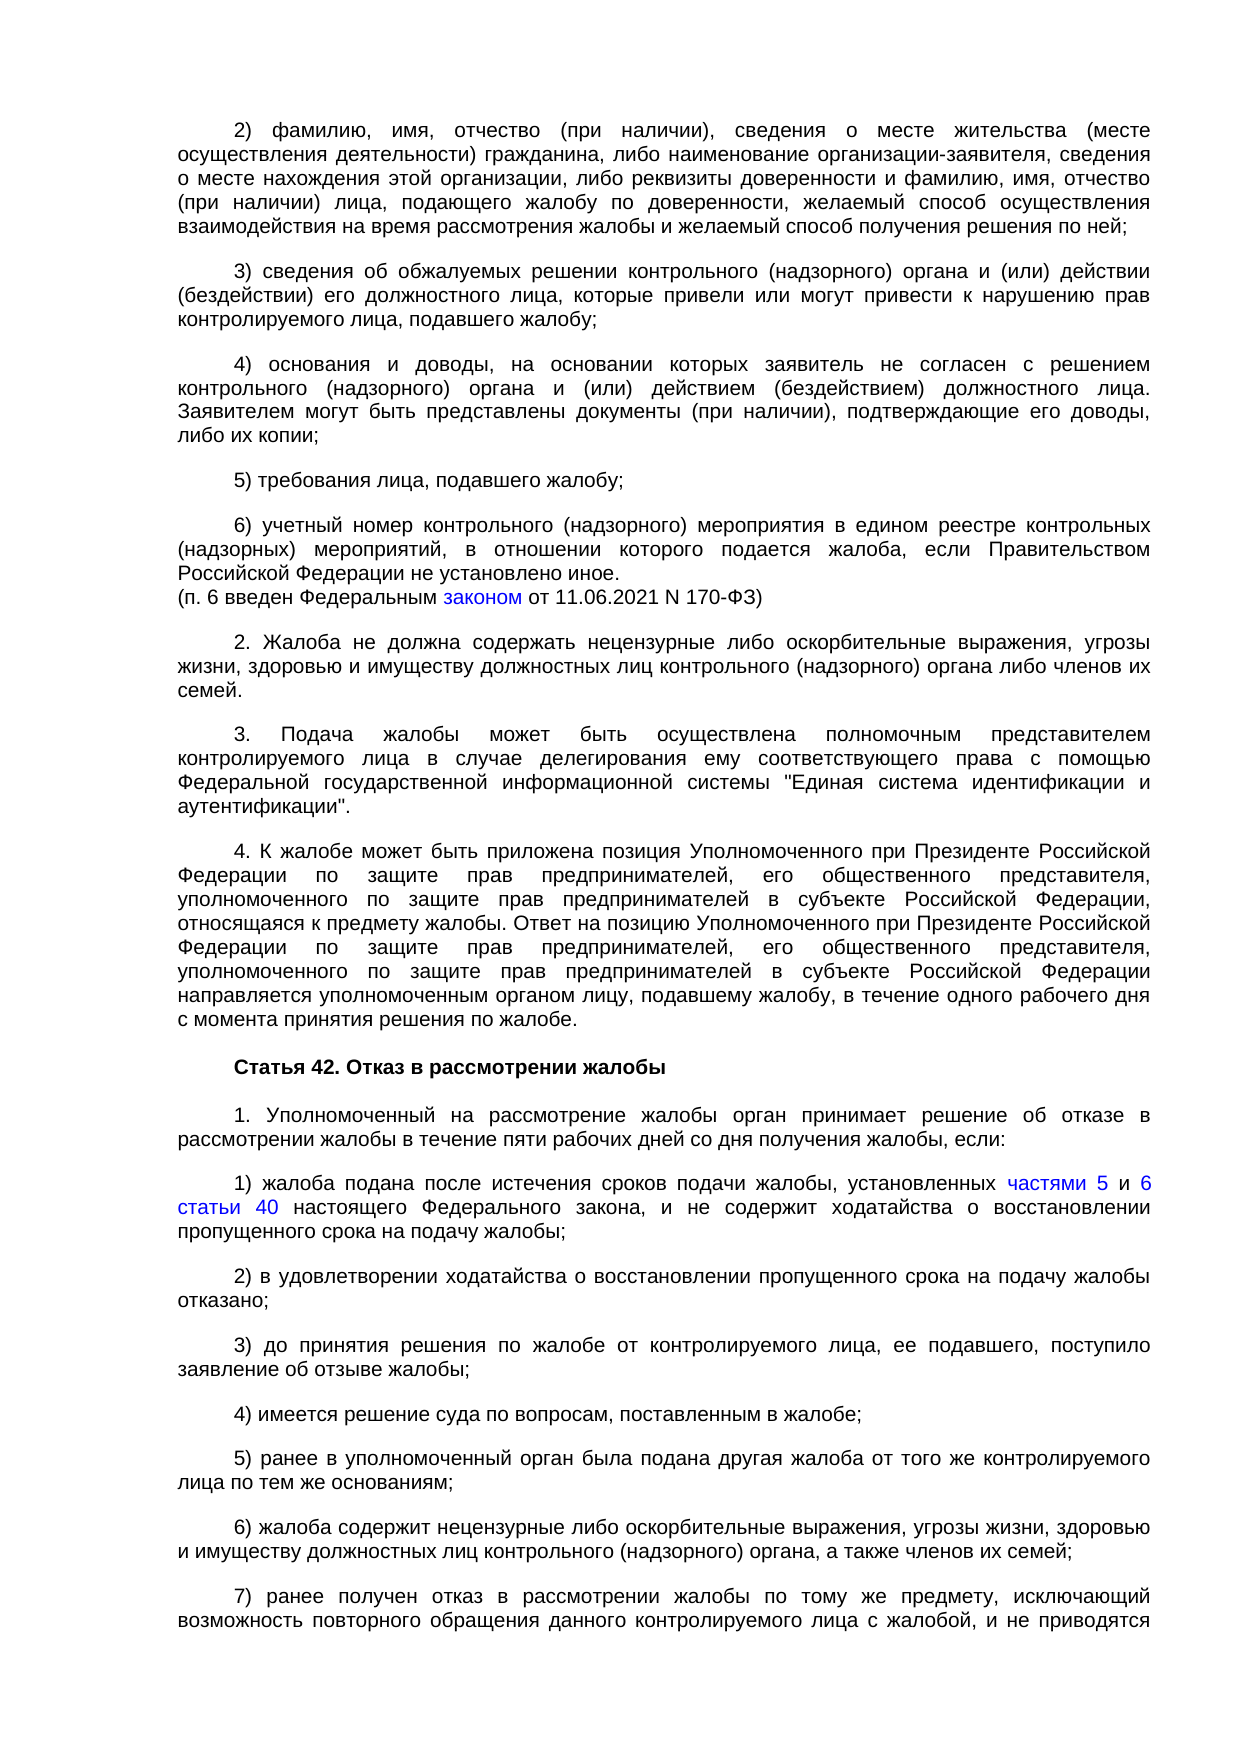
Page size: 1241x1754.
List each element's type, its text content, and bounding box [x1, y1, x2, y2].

text 1) жалоба подана после истечения сроков подачи жалобы, установленных частями 5 и 6 статьи 40 настоящего Федерального закона, и не содержит ходатайства о восстановлении пропущенного срока на подачу жалобы; [177, 1171, 1152, 1243]
text 3) до принятия решения по жалобе от контролируемого лица, ее подавшего, поступило заявление об отзыве жалобы; [177, 1333, 1152, 1381]
text 5) ранее в уполномоченный орган была подана другая жалоба от того же контролируемого лица по тем же основаниям; [177, 1446, 1152, 1494]
title Статья 42. Отказ в рассмотрении жалобы [177, 1054, 1152, 1078]
text 1. Уполномоченный на рассмотрение жалобы орган принимает решение об отказе в рассмотрении жалобы в течение пяти рабочих дней со дня получения жалобы, если: [177, 1102, 1152, 1150]
text 4) имеется решение суда по вопросам, поставленным в жалобе; [177, 1401, 1152, 1425]
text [177, 1584, 1152, 1632]
text 2) в удовлетворении ходатайства о восстановлении пропущенного срока на подачу жалобы отказано; [177, 1264, 1152, 1312]
text 6) учетный номер контрольного (надзорного) мероприятия в едином реестре контрольных (надзорных) мероприятий, в отношении которого подается жалоба, если Правительством Российской Федерации не установлено иное. [177, 513, 1152, 585]
text 5) требования лица, подавшего жалобу; [177, 468, 1152, 492]
text 4) основания и доводы, на основании которых заявитель не согласен с решением контрольного (надзорного) органа и (или) действием (бездействием) должностного лица. Заявителем могут быть представлены документы (при наличии), подтверждающие его доводы, либо их копии; [177, 351, 1152, 447]
text 2) фамилию, имя, отчество (при наличии), сведения о месте жительства (месте осуществления деятельности) гражданина, либо наименование организации-заявителя, сведения о месте нахождения этой организации, либо реквизиты доверенности и фамилию, имя, отчество (при наличии) лица, подающего жалобу по доверенности, желаемый способ осуществления взаимодействия на время рассмотрения жалобы и желаемый способ получения решения по ней; [177, 118, 1152, 238]
text 6) жалоба содержит нецензурные либо оскорбительные выражения, угрозы жизни, здоровью и имуществу должностных лиц контрольного (надзорного) органа, а также членов их семей; [177, 1515, 1152, 1563]
text 2. Жалоба не должна содержать нецензурные либо оскорбительные выражения, угрозы жизни, здоровью и имуществу должностных лиц контрольного (надзорного) органа либо членов их семей. [177, 629, 1152, 701]
text (п. 6 введен Федеральным законом от 11.06.2021 N 170-ФЗ) [177, 585, 1152, 609]
text 3. Подача жалобы может быть осуществлена полномочным представителем контролируемого лица в случае делегирования ему соответствующего права с помощью Федеральной государственной информационной системы "Единая система идентификации и аутентификации". [177, 722, 1152, 818]
text 4. К жалобе может быть приложена позиция Уполномоченного при Президенте Российской Федерации по защите прав предпринимателей, его общественного представителя, уполномоченного по защите прав предпринимателей в субъекте Российской Федерации, относящаяся к предмету жалобы. Ответ на позицию Уполномоченного при Президенте Российской Федерации по защите прав предпринимателей, его общественного представителя, уполномоченного по защите прав предпринимателей в субъекте Российской Федерации направляется уполномоченным органом лицу, подавшему жалобу, в течение одного рабочего дня с момента принятия решения по жалобе. [177, 839, 1152, 1031]
text 3) сведения об обжалуемых решении контрольного (надзорного) органа и (или) действии (бездействии) его должностного лица, которые привели или могут привести к нарушению прав контролируемого лица, подавшего жалобу; [177, 259, 1152, 331]
